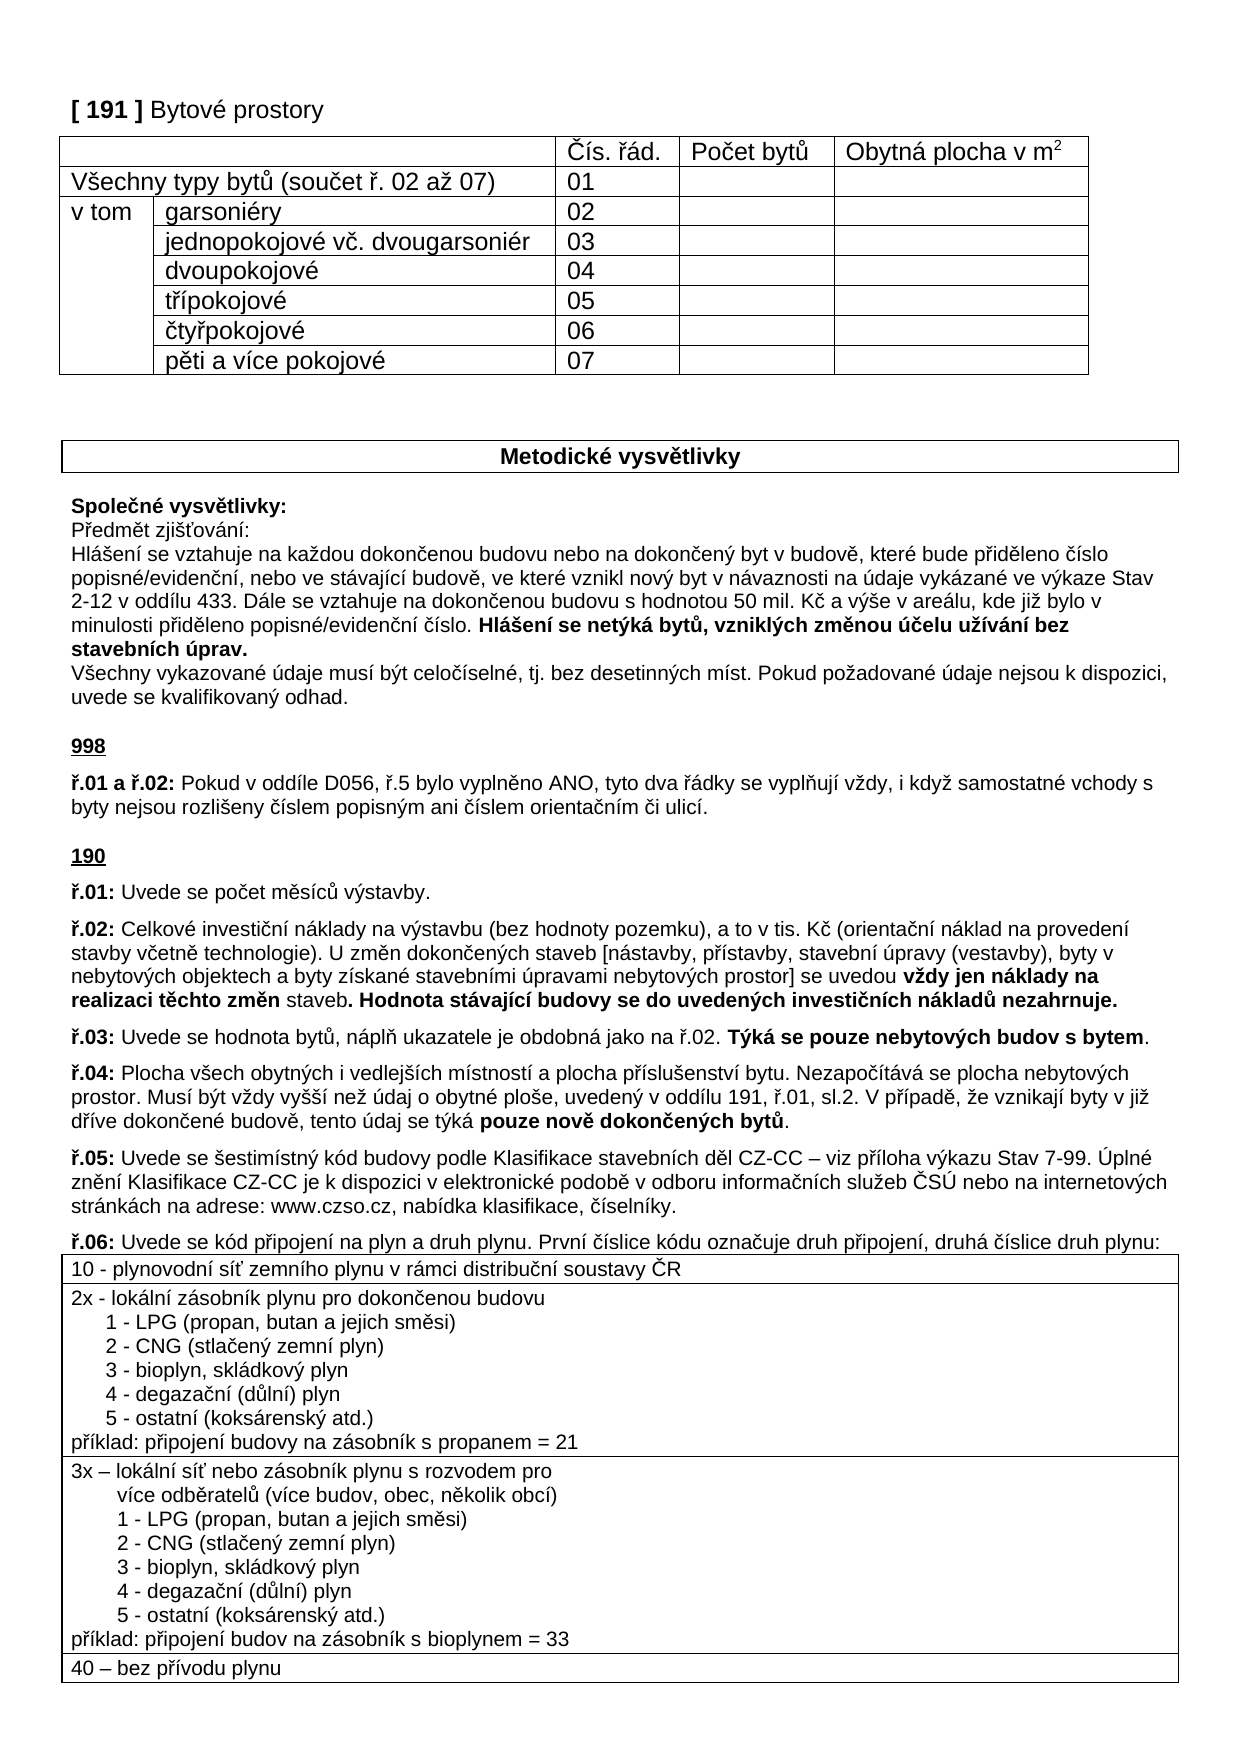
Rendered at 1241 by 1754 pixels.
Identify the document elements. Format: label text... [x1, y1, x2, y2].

table_cell [680, 346, 834, 374]
table_cell [680, 197, 834, 225]
text 190 [71, 843, 1169, 867]
table_cell [835, 197, 1088, 225]
text ř.04: Plocha všech obytných i vedlejších místností a plocha příslušenství bytu. Nezapočítává se plocha nebytových prostor. Musí být vždy vyšší než údaj o obytné ploše, uvedený v oddílu 191, ř.01, sl.2. V případě, že vznikají byty v již dříve dokončené budově, tento údaj se týká pouze nově dokončených bytů. [71, 1061, 1169, 1133]
text 3x – lokální síť nebo zásobník plynu s rozvodem pro více odběratelů (více budov, obec, několik obcí) 1 - LPG (propan, butan a jejich směsi) 2 - CNG (stlačený zemní plyn) 3 - bioplyn, skládkový plyn 4 - degazační (důlní) plyn 5 - ostatní (koksárenský atd.) příklad: připojení budov na zásobník s bioplynem = 33 [63, 1457, 1178, 1653]
table_cell třípokojové [154, 286, 555, 315]
text ř.03: Uvede se hodnota bytů, náplň ukazatele je obdobná jako na ř.02. Týká se pouze nebytových budov s bytem. [71, 1025, 1169, 1049]
table_header Čís. řád. [556, 137, 679, 166]
text ř.01: Uvede se počet měsíců výstavby. [71, 880, 1169, 904]
text ř.06: Uvede se kód připojení na plyn a druh plynu. První číslice kódu označuje druh připojení, druhá číslice druh plynu: [71, 1230, 1169, 1254]
table_cell 07 [556, 346, 679, 374]
text Metodické vysvětlivky [63, 441, 1178, 472]
text [ 191 ] Bytové prostory [71, 95, 1169, 123]
table_cell [680, 286, 834, 315]
text 2x - lokální zásobník plynu pro dokončenou budovu 1 - LPG (propan, butan a jejich směsi) 2 - CNG (stlačený zemní plyn) 3 - bioplyn, skládkový plyn 4 - degazační (důlní) plyn 5 - ostatní (koksárenský atd.) příklad: připojení budovy na zásobník s propanem = 21 [63, 1284, 1178, 1456]
text ř.05: Uvede se šestimístný kód budovy podle Klasifikace stavebních děl CZ-CC – viz příloha výkazu Stav 7-99. Úplné znění Klasifikace CZ-CC je k dispozici v elektronické podobě v odboru informačních služeb ČSÚ nebo na internetových stránkách na adrese: www.czso.cz, nabídka klasifikace, číselníky. [71, 1146, 1169, 1217]
table_cell čtyřpokojové [154, 316, 555, 344]
table_cell dvoupokojové [154, 256, 555, 285]
table_cell 05 [556, 286, 679, 315]
table_cell 01 [556, 167, 679, 196]
table_cell [680, 316, 834, 344]
table_cell garsoniéry [154, 197, 555, 225]
table_cell v tom [60, 197, 153, 374]
table_cell [835, 286, 1088, 315]
table_cell [835, 316, 1088, 344]
table_cell 06 [556, 316, 679, 344]
table_cell [680, 256, 834, 285]
text Společné vysvětlivky: Předmět zjišťování: [71, 493, 1169, 541]
table_cell 03 [556, 226, 679, 255]
table_cell [835, 167, 1088, 196]
table_cell [835, 346, 1088, 374]
table_cell [680, 167, 834, 196]
text 998 [71, 734, 1169, 758]
text ř.01 a ř.02: Pokud v oddíle D056, ř.5 bylo vyplněno ANO, tyto dva řádky se vyplňují vždy, i když samostatné vchody s byty nejsou rozlišeny číslem popisným ani číslem orientačním či ulicí. [71, 771, 1169, 818]
text ř.02: Celkové investiční náklady na výstavbu (bez hodnoty pozemku), a to v tis. Kč (orientační náklad na provedení stavby včetně technologie). U změn dokončených staveb [nástavby, přístavby, stavební úpravy (vestavby), byty v nebytových objektech a byty získané stavebními úpravami nebytových prostor] se uvedou vždy jen náklady na realizaci těchto změn staveb. Hodnota stávající budovy se do uvedených investičních nákladů nezahrnuje. [71, 916, 1169, 1012]
table_cell [835, 226, 1088, 255]
table_header [60, 137, 555, 166]
text Hlášení se vztahuje na každou dokončenou budovu nebo na dokončený byt v budově, které bude přiděleno číslo popisné/evidenční, nebo ve stávající budově, ve které vznikl nový byt v návaznosti na údaje vykázané ve výkaze Stav 2-12 v oddílu 433. Dále se vztahuje na dokončenou budovu s hodnotou 50 mil. Kč a výše v areálu, kde již bylo v minulosti přiděleno popisné/evidenční číslo. Hlášení se netýká bytů, vzniklých změnou účelu užívání bez stavebních úprav. [71, 541, 1169, 661]
table_cell 02 [556, 197, 679, 225]
table_header Počet bytů [680, 137, 834, 166]
table_cell [835, 256, 1088, 285]
table_cell [680, 226, 834, 255]
table_cell pěti a více pokojové [154, 346, 555, 374]
text 10 - plynovodní síť zemního plynu v rámci distribuční soustavy ČR [63, 1255, 1178, 1283]
table_cell 04 [556, 256, 679, 285]
text 40 – bez přívodu plynu [63, 1654, 1178, 1682]
table_cell jednopokojové vč. dvougarsoniér [154, 226, 555, 255]
table_header Obytná plocha v m2 [835, 137, 1088, 166]
text Všechny vykazované údaje musí být celočíselné, tj. bez desetinných míst. Pokud požadované údaje nejsou k dispozici, uvede se kvalifikovaný odhad. [71, 661, 1169, 709]
table_cell Všechny typy bytů (součet ř. 02 až 07) [60, 167, 555, 196]
